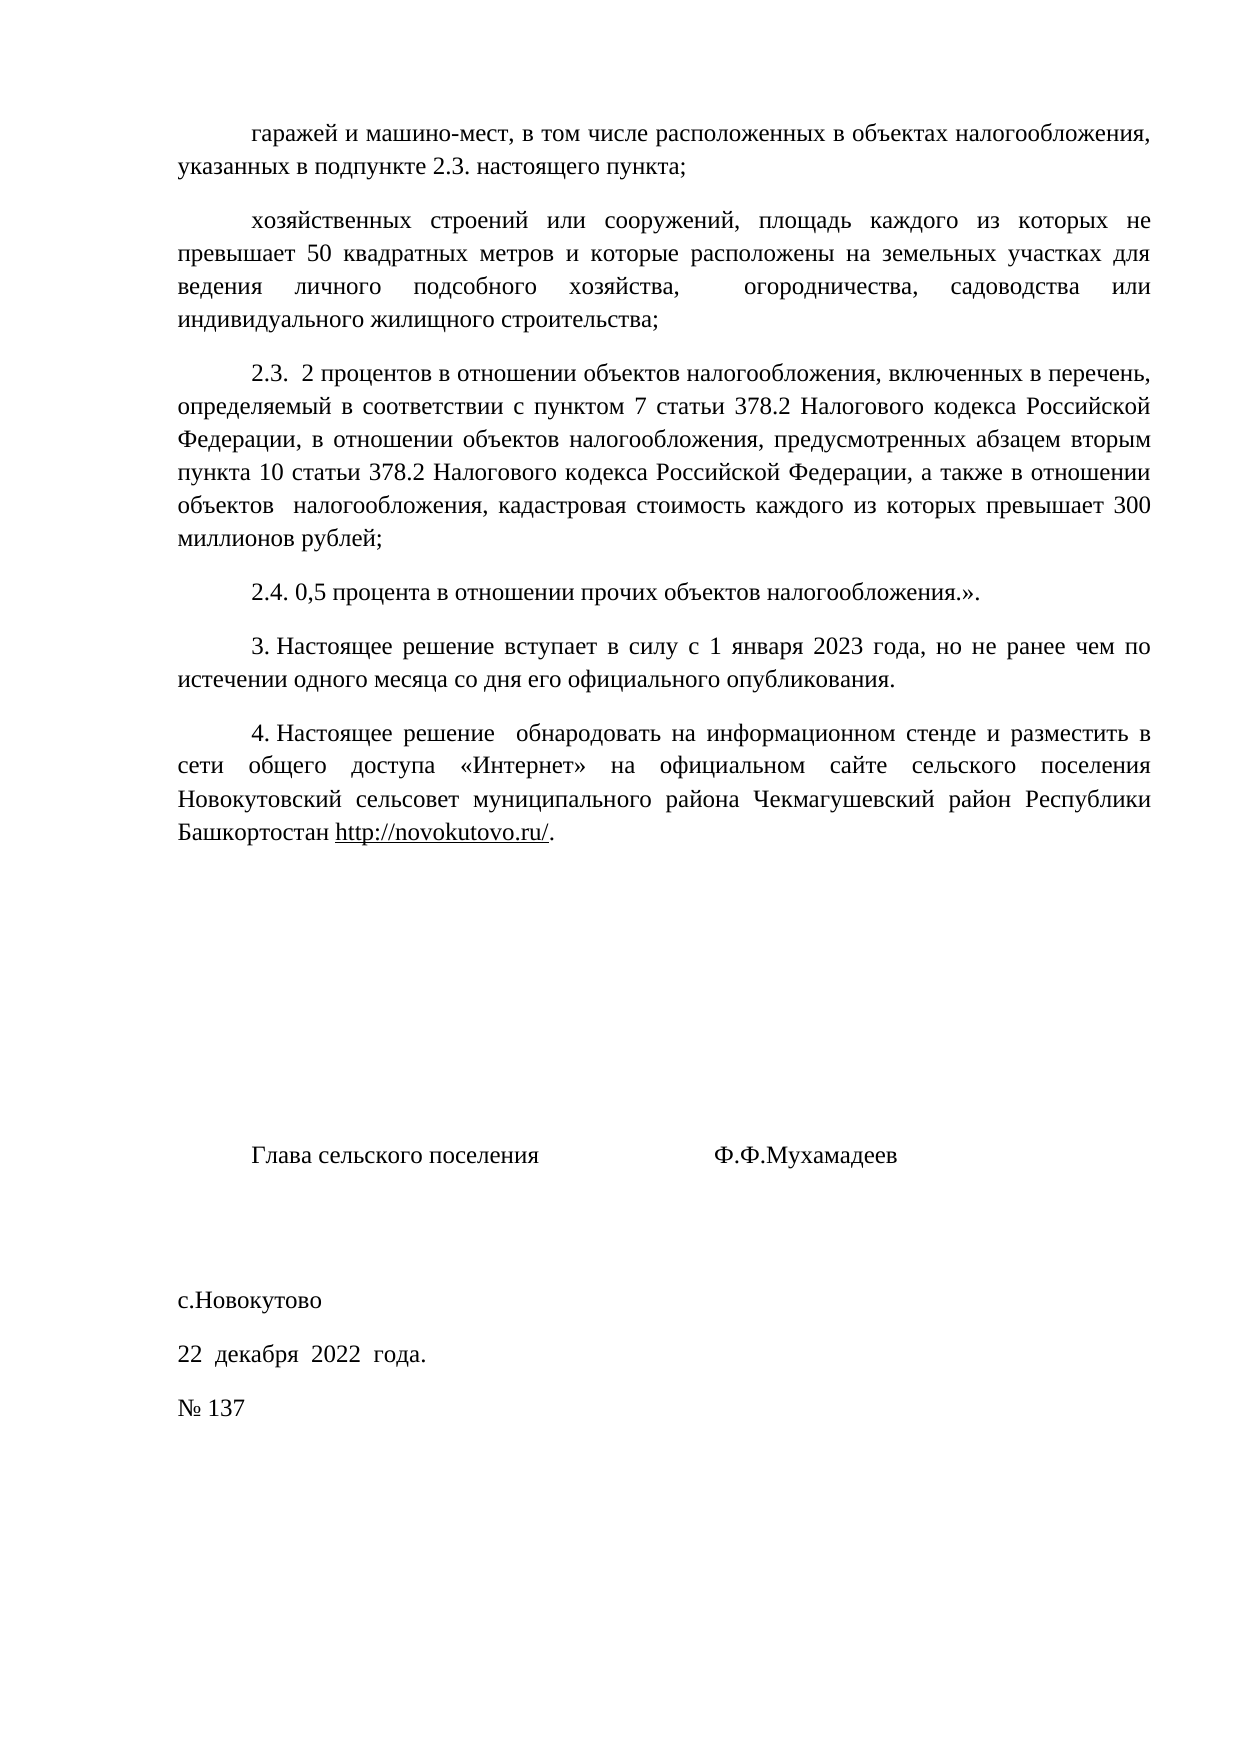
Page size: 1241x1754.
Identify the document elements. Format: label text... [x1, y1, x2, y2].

text 2.4. 0,5 процента в отношении прочих объектов налогообложения.». [177, 577, 1152, 606]
text 3. Настоящее решение вступает в силу с 1 января 2023 года, но не ранее чем по истечении одного месяца со дня его официального опубликования. [177, 631, 1152, 692]
text 2.3. 2 процентов в отношении объектов налогообложения, включенных в перечень, определяемый в соответствии с пунктом 7 статьи 378.2 Налогового кодекса Российской Федерации, в отношении объектов налогообложения, предусмотренных абзацем вторым пункта 10 статьи 378.2 Налогового кодекса Российской Федерации, а также в отношении объектов налогообложения, кадастровая стоимость каждого из которых превышает 300 миллионов рублей; [177, 358, 1152, 552]
text 4. Настоящее решение обнародовать на информационном стенде и разместить в сети общего доступа «Интернет» на официальном сайте сельского поселения Новокутовский сельсовет муниципального района Чекмагушевский район Республики Башкортостан http://novokutovo.ru/. [177, 718, 1152, 845]
text Глава сельского поселения Ф.Ф.Мухамадеев [177, 1140, 1152, 1168]
text гаражей и машино-мест, в том числе расположенных в объектах налогообложения, указанных в подпункте 2.3. настоящего пункта; [177, 118, 1152, 180]
text с.Новокутово [177, 1286, 1152, 1314]
text хозяйственных строений или сооружений, площадь каждого из которых не превышает 50 квадратных метров и которые расположены на земельных участках для ведения личного подсобного хозяйства, огородничества, садоводства или индивидуального жилищного строительства; [177, 205, 1152, 333]
text 22 декабря 2022 года. [177, 1339, 1152, 1368]
text № 137 [177, 1393, 1152, 1422]
